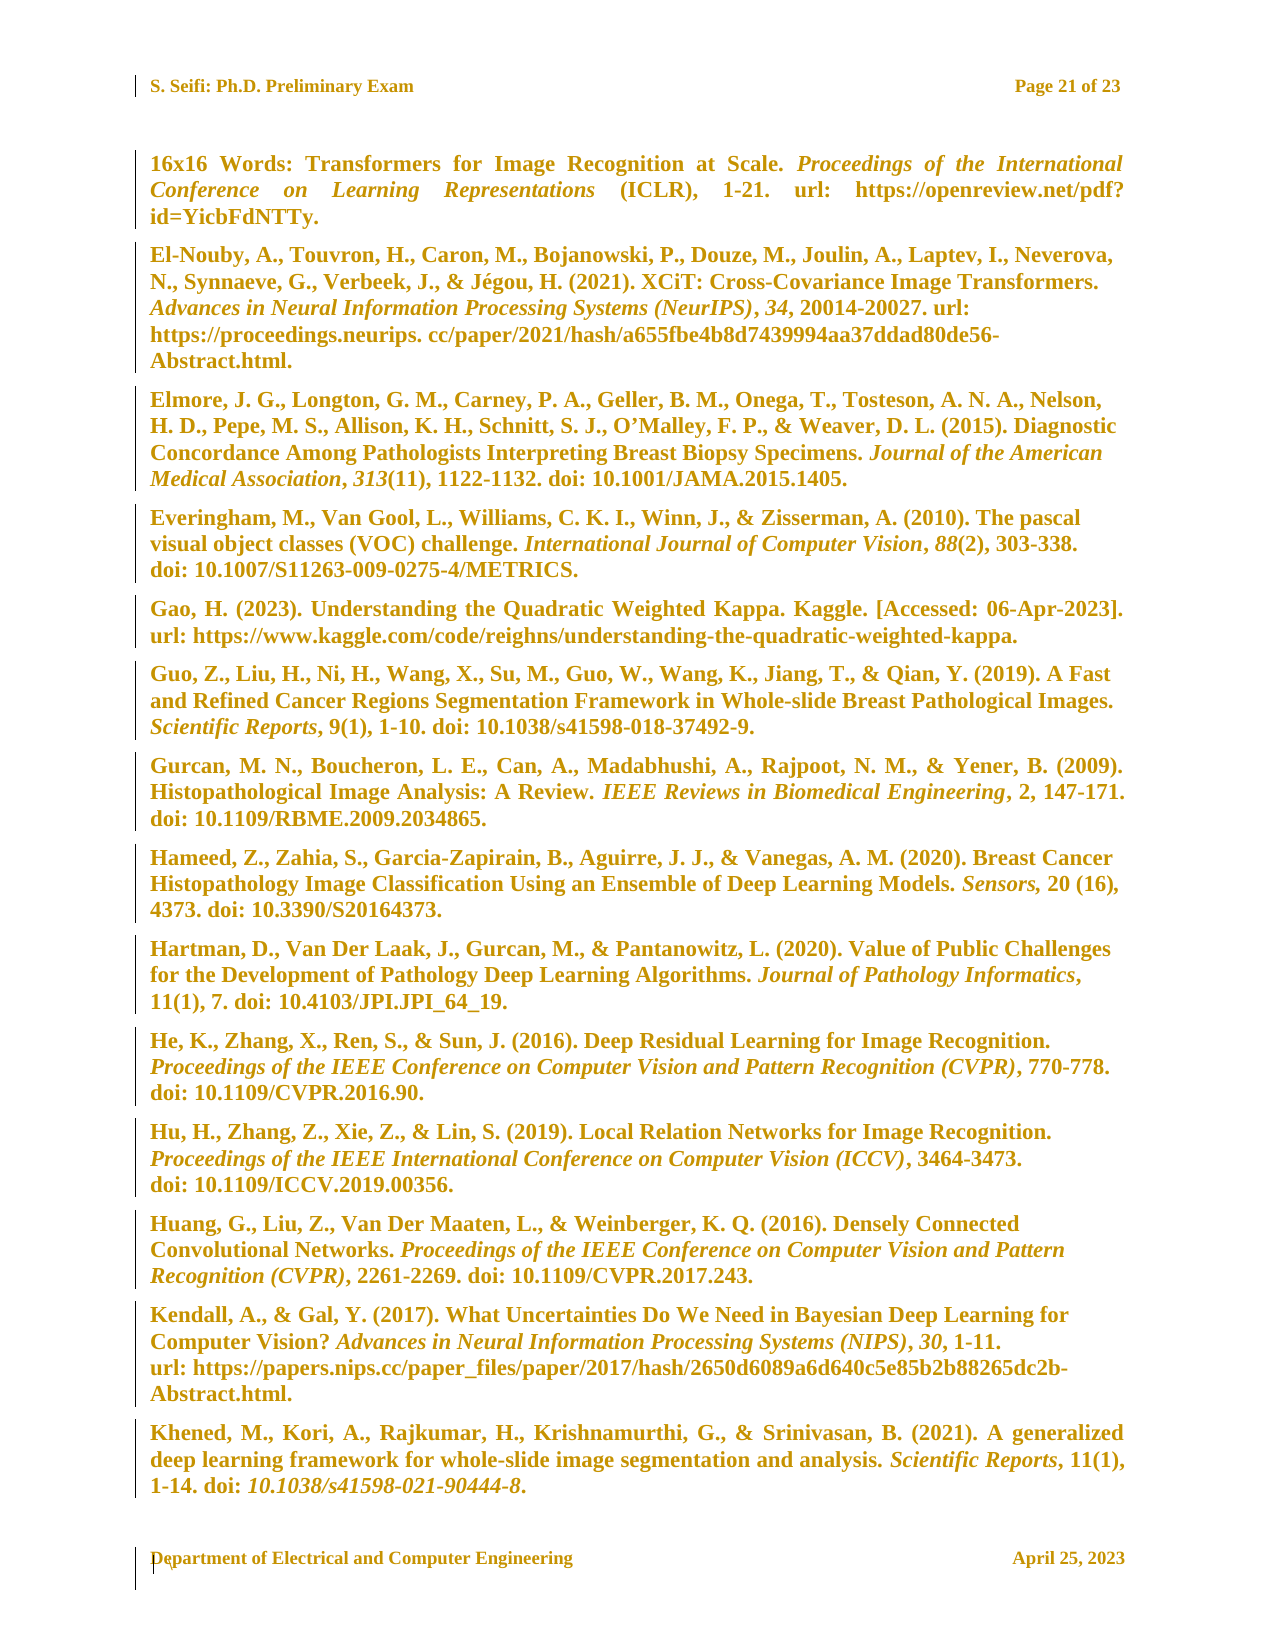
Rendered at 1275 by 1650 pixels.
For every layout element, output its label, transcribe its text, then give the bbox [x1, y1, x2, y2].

text Everingham, M., Van Gool, L., Williams, C. K. I., Winn, J., & Zisserman, A. (2010). The pascal visual object classes (VOC) challenge. International Journal of Computer Vision, 88(2), 303-338. doi: 10.1007/S11263-009-0275-4/METRICS. [150, 504, 1125, 583]
text Hartman, D., Van Der Laak, J., Gurcan, M., & Pantanowitz, L. (2020). Value of Public Challenges for the Development of Pathology Deep Learning Algorithms. Journal of Pathology Informatics, 11(1), 7. doi: 10.4103/JPI.JPI_64_19. [150, 935, 1125, 1014]
text Gurcan, M. N., Boucheron, L. E., Can, A., Madabhushi, A., Rajpoot, N. M., & Yener, B. (2009). Histopathological Image Analysis: A Review. IEEE Reviews in Biomedical Engineering, 2, 147-171. doi: 10.1109/RBME.2009.2034865. [150, 752, 1125, 831]
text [150, 150, 1125, 229]
text Gao, H. (2023). Understanding the Quadratic Weighted Kappa. Kaggle. [Accessed: 06-Apr-2023]. url: https://www.kaggle.com/code/reighns/understanding-the-quadratic-weighted-kappa. [150, 595, 1125, 648]
text Elmore, J. G., Longton, G. M., Carney, P. A., Geller, B. M., Onega, T., Tosteson, A. N. A., Nelson, H. D., Pepe, M. S., Allison, K. H., Schnitt, S. J., O’Malley, F. P., & Weaver, D. L. (2015). Diagnostic Concordance Among Pathologists Interpreting Breast Biopsy Specimens. Journal of the American Medical Association, 313(11), 1122-1132. doi: 10.1001/JAMA.2015.1405. [150, 386, 1125, 491]
text Kendall, A., & Gal, Y. (2017). What Uncertainties Do We Need in Bayesian Deep Learning for Computer Vision? Advances in Neural Information Processing Systems (NIPS), 30, 1-11. url: https://papers.nips.cc/paper_files/paper/2017/hash/2650d6089a6d640c5e85b2b88265dc2b-Abstract.html. [150, 1301, 1125, 1407]
text Guo, Z., Liu, H., Ni, H., Wang, X., Su, M., Guo, W., Wang, K., Jiang, T., & Qian, Y. (2019). A Fast and Refined Cancer Regions Segmentation Framework in Whole-slide Breast Pathological Images. Scientific Reports, 9(1), 1-10. doi: 10.1038/s41598-018-37492-9. [150, 661, 1125, 739]
text El-Nouby, A., Touvron, H., Caron, M., Bojanowski, P., Douze, M., Joulin, A., Laptev, I., Neverova, N., Synnaeve, G., Verbeek, J., & Jégou, H. (2021). XCiT: Cross-Covariance Image Transformers. Advances in Neural Information Processing Systems (NeurIPS), 34, 20014-20027. url: https://proceedings.neurips. cc/paper/2021/hash/a655fbe4b8d7439994aa37ddad80de56-Abstract.html. [150, 242, 1125, 373]
text He, K., Zhang, X., Ren, S., & Sun, J. (2016). Deep Residual Learning for Image Recognition. Proceedings of the IEEE Conference on Computer Vision and Pattern Recognition (CVPR), 770-778. doi: 10.1109/CVPR.2016.90. [150, 1027, 1125, 1106]
text Huang, G., Liu, Z., Van Der Maaten, L., & Weinberger, K. Q. (2016). Densely Connected Convolutional Networks. Proceedings of the IEEE Conference on Computer Vision and Pattern Recognition (CVPR), 2261-2269. doi: 10.1109/CVPR.2017.243. [150, 1210, 1125, 1289]
text Khened, M., Kori, A., Rajkumar, H., Krishnamurthi, G., & Srinivasan, B. (2021). A generalized deep learning framework for whole-slide image segmentation and analysis. Scientific Reports, 11(1), 1-14. doi: 10.1038/s41598-021-90444-8. [150, 1419, 1125, 1498]
text Hameed, Z., Zahia, S., Garcia-Zapirain, B., Aguirre, J. J., & Vanegas, A. M. (2020). Breast Cancer Histopathology Image Classification Using an Ensemble of Deep Learning Models. Sensors, 20 (16), 4373. doi: 10.3390/S20164373. [150, 844, 1125, 923]
text Hu, H., Zhang, Z., Xie, Z., & Lin, S. (2019). Local Relation Networks for Image Recognition. Proceedings of the IEEE International Conference on Computer Vision (ICCV), 3464-3473. doi: 10.1109/ICCV.2019.00356. [150, 1118, 1125, 1197]
